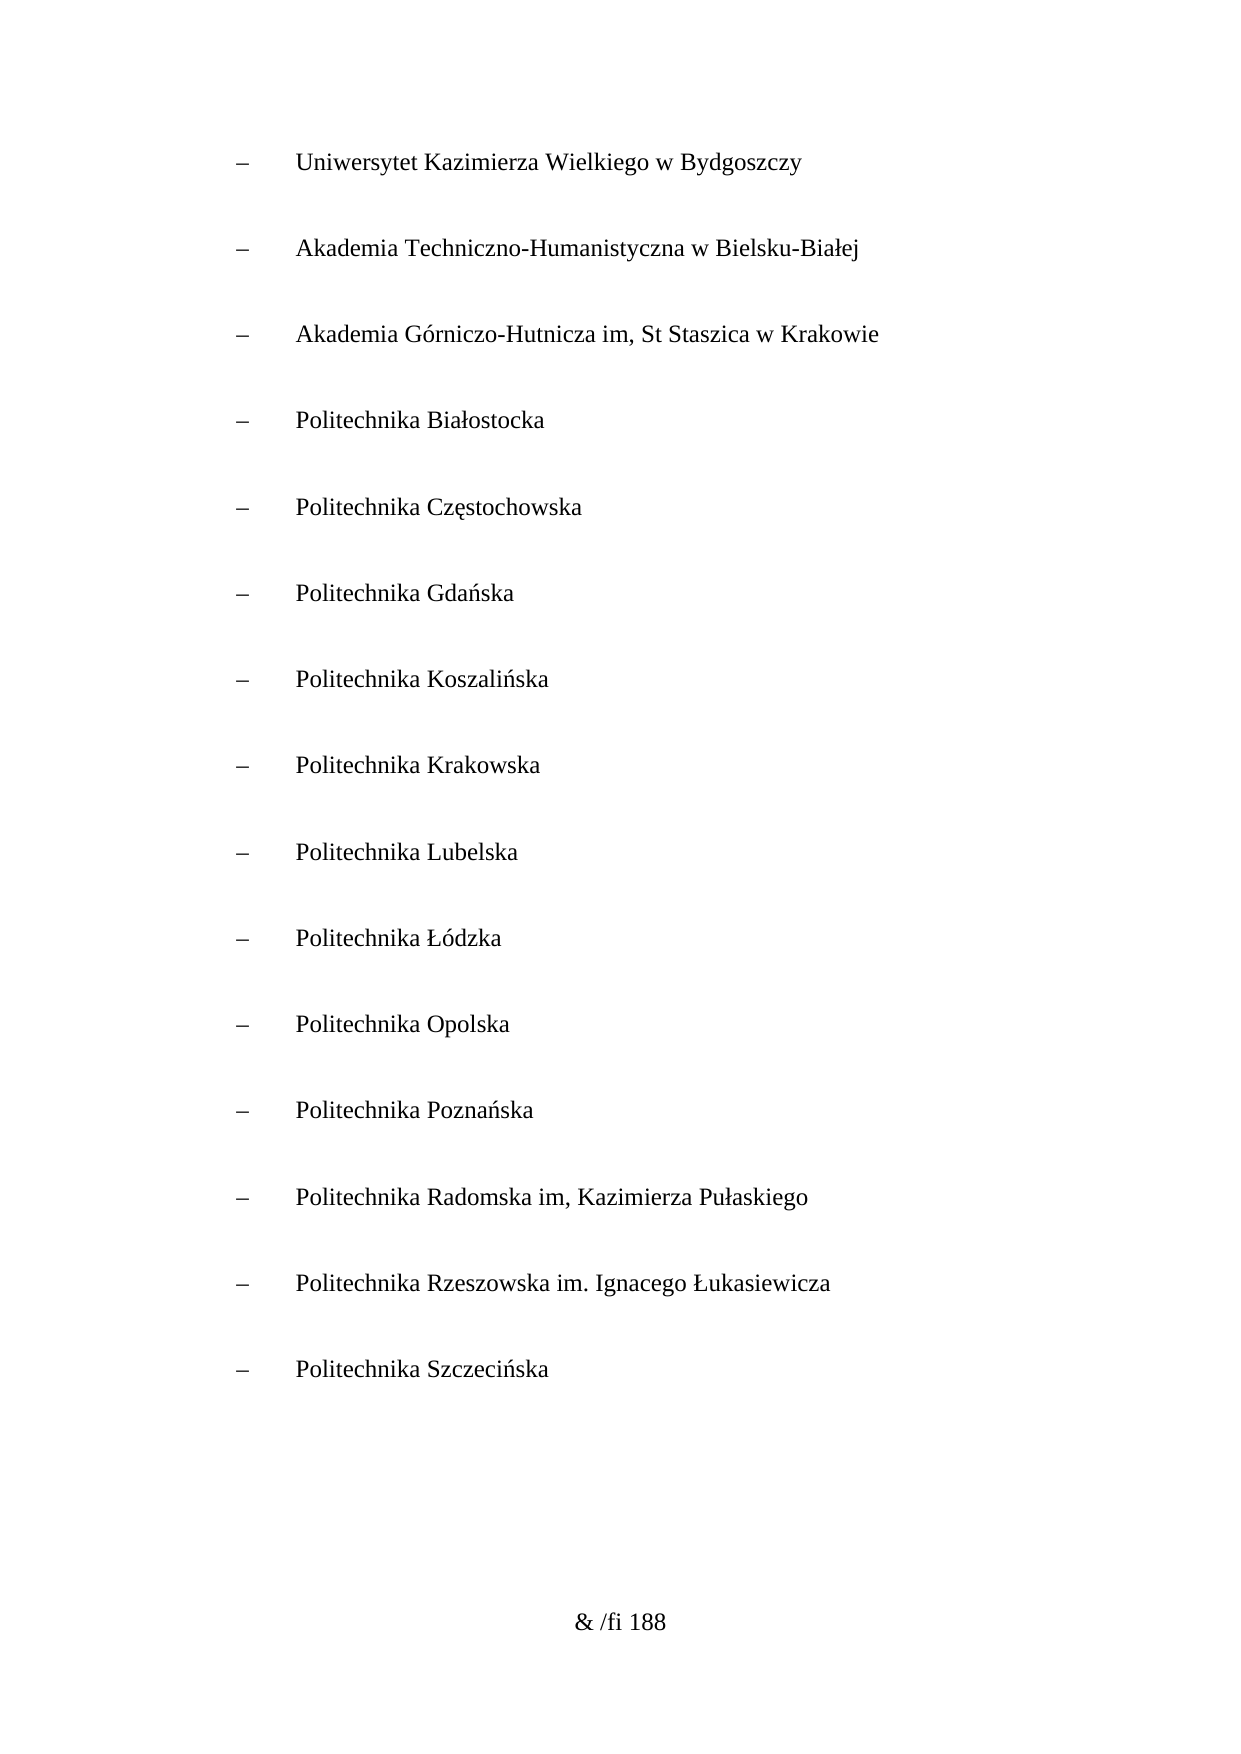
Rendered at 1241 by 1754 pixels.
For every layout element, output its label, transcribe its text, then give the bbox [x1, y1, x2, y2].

text – Politechnika Szczecińska [236, 1354, 1122, 1383]
text – Politechnika Radomska im, Kazimierza Pułaskiego [236, 1182, 1122, 1211]
text – Politechnika Rzeszowska im. Ignacego Łukasiewicza [236, 1268, 1122, 1297]
text – Politechnika Białostocka [236, 406, 1122, 434]
text – Akademia Techniczno-Humanistyczna w Bielsku-Białej [236, 233, 1122, 262]
text – Politechnika Lubelska [236, 837, 1122, 866]
text – Politechnika Koszalińska [236, 664, 1122, 693]
text – Politechnika Gdańska [236, 578, 1122, 607]
text – Politechnika Częstochowska [236, 492, 1122, 521]
text – Politechnika Opolska [236, 1009, 1122, 1038]
text – Politechnika Łódzka [236, 923, 1122, 952]
text – Politechnika Krakowska [236, 751, 1122, 779]
text – Politechnika Poznańska [236, 1096, 1122, 1124]
text – Uniwersytet Kazimierza Wielkiego w Bydgoszczy [236, 147, 1122, 176]
text – Akademia Górniczo-Hutnicza im, St Staszica w Krakowie [236, 319, 1122, 348]
